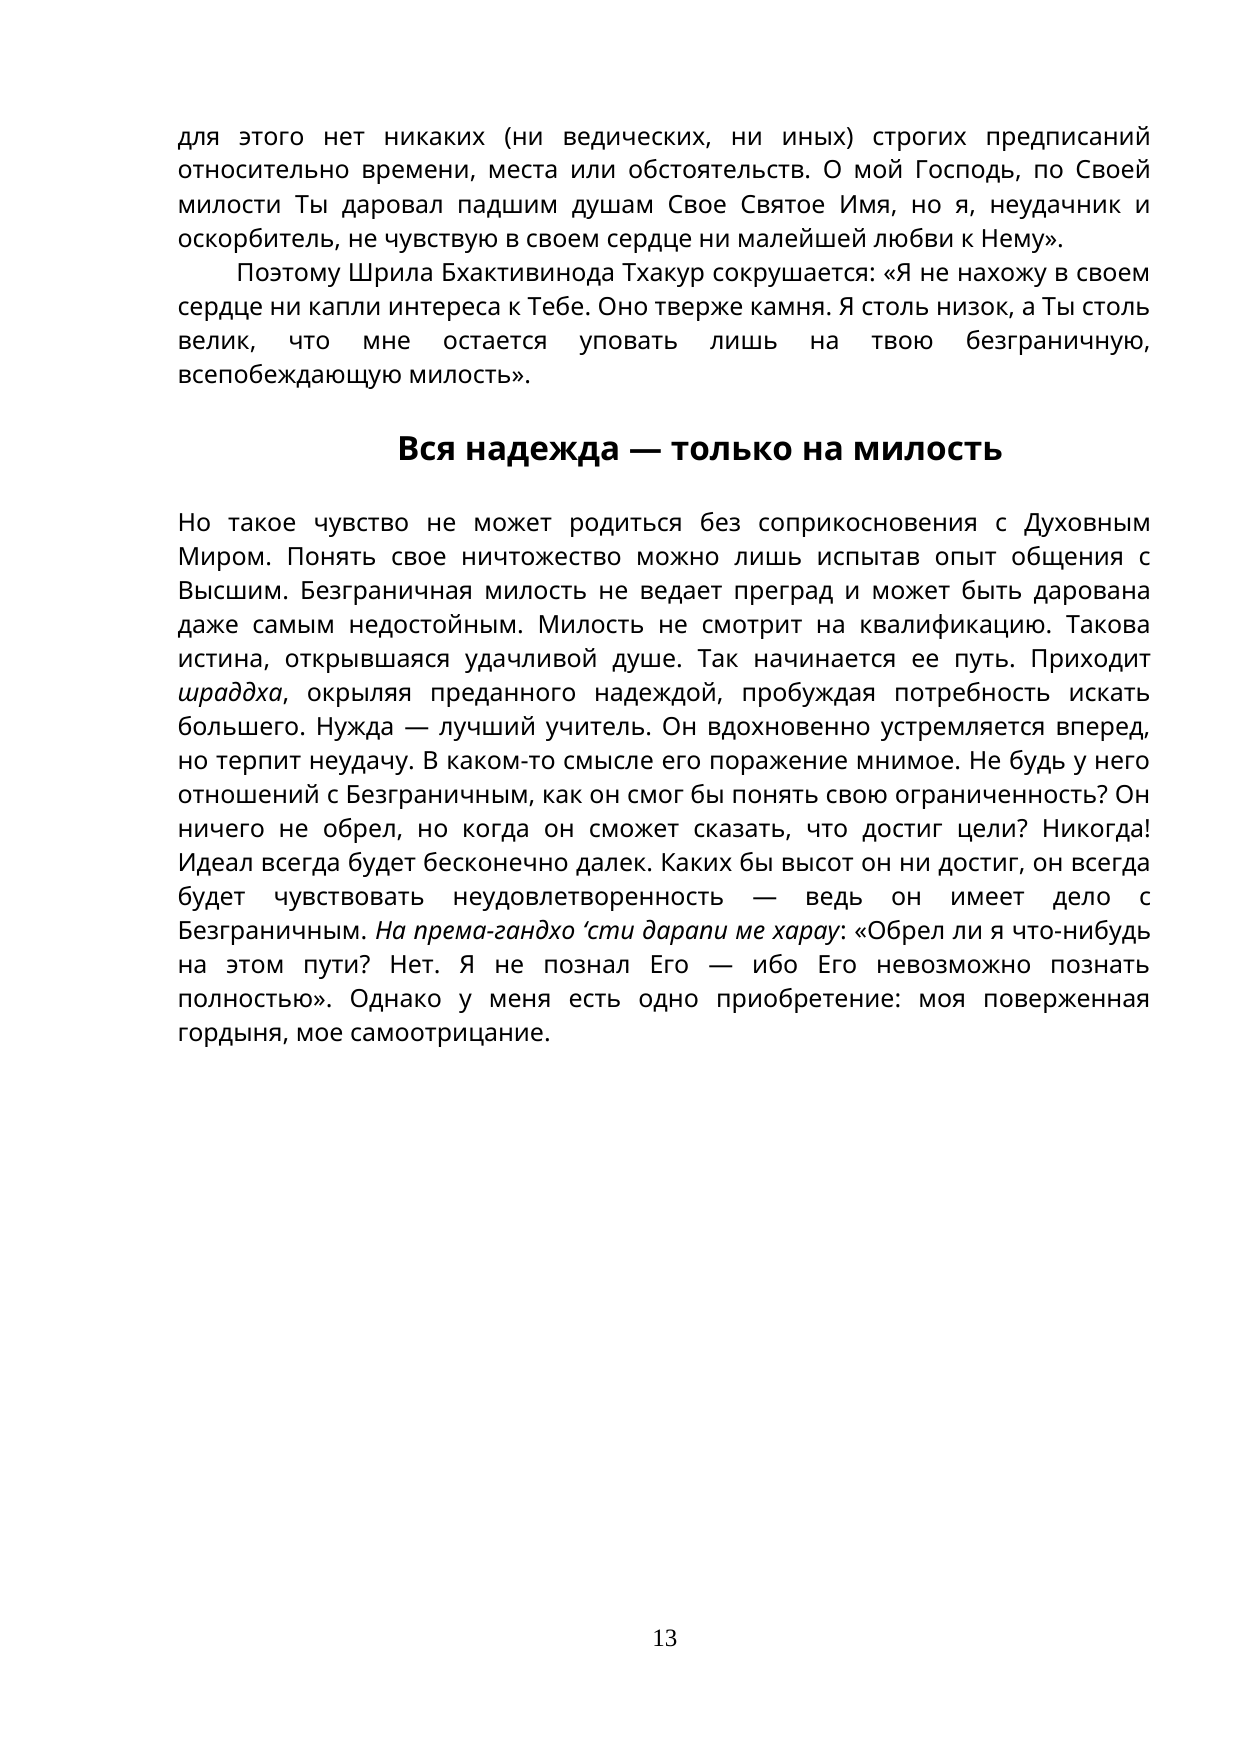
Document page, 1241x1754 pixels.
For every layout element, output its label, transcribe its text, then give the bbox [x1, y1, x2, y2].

text Но такое чувство не может родиться без соприкосновения с Духовным Миром. Понять свое ничтожество можно лишь испытав опыт общения с Высшим. Безграничная милость не ведает преград и может быть дарована даже самым недостойным. Милость не смотрит на квалификацию. Такова истина, открывшаяся удачливой душе. Так начинается ее путь. Приходит шраддха, окрыляя преданного надеждой, пробуждая потребность искать большего. Нужда — лучший учитель. Он вдохновенно устремляется вперед, но терпит неудачу. В каком-то смысле его поражение мнимое. Не будь у него отношений с Безграничным, как он смог бы понять свою ограниченность? Он ничего не обрел, но когда он сможет сказать, что достиг цели? Никогда! Идеал всегда будет бесконечно далек. Каких бы высот он ни достиг, он всегда будет чувствовать неудовлетворенность — ведь он имеет дело с Безграничным. На према-гандхо ‘сти дарапи ме харау: «Обрел ли я что-нибудь на этом пути? Нет. Я не познал Его — ибо Его невозможно познать полностью». Однако у меня есть одно приобретение: моя поверженная гордыня, мое самоотрицание. [177, 504, 1152, 1049]
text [177, 118, 1152, 254]
text Вся надежда — только на милость [177, 425, 1152, 470]
text Поэтому Шрила Бхактивинода Тхакур сокрушается: «Я не нахожу в своем сердце ни капли интереса к Тебе. Оно тверже камня. Я столь низок, а Ты столь велик, что мне остается уповать лишь на твою безграничную, всепобеждающую милость». [177, 254, 1152, 391]
